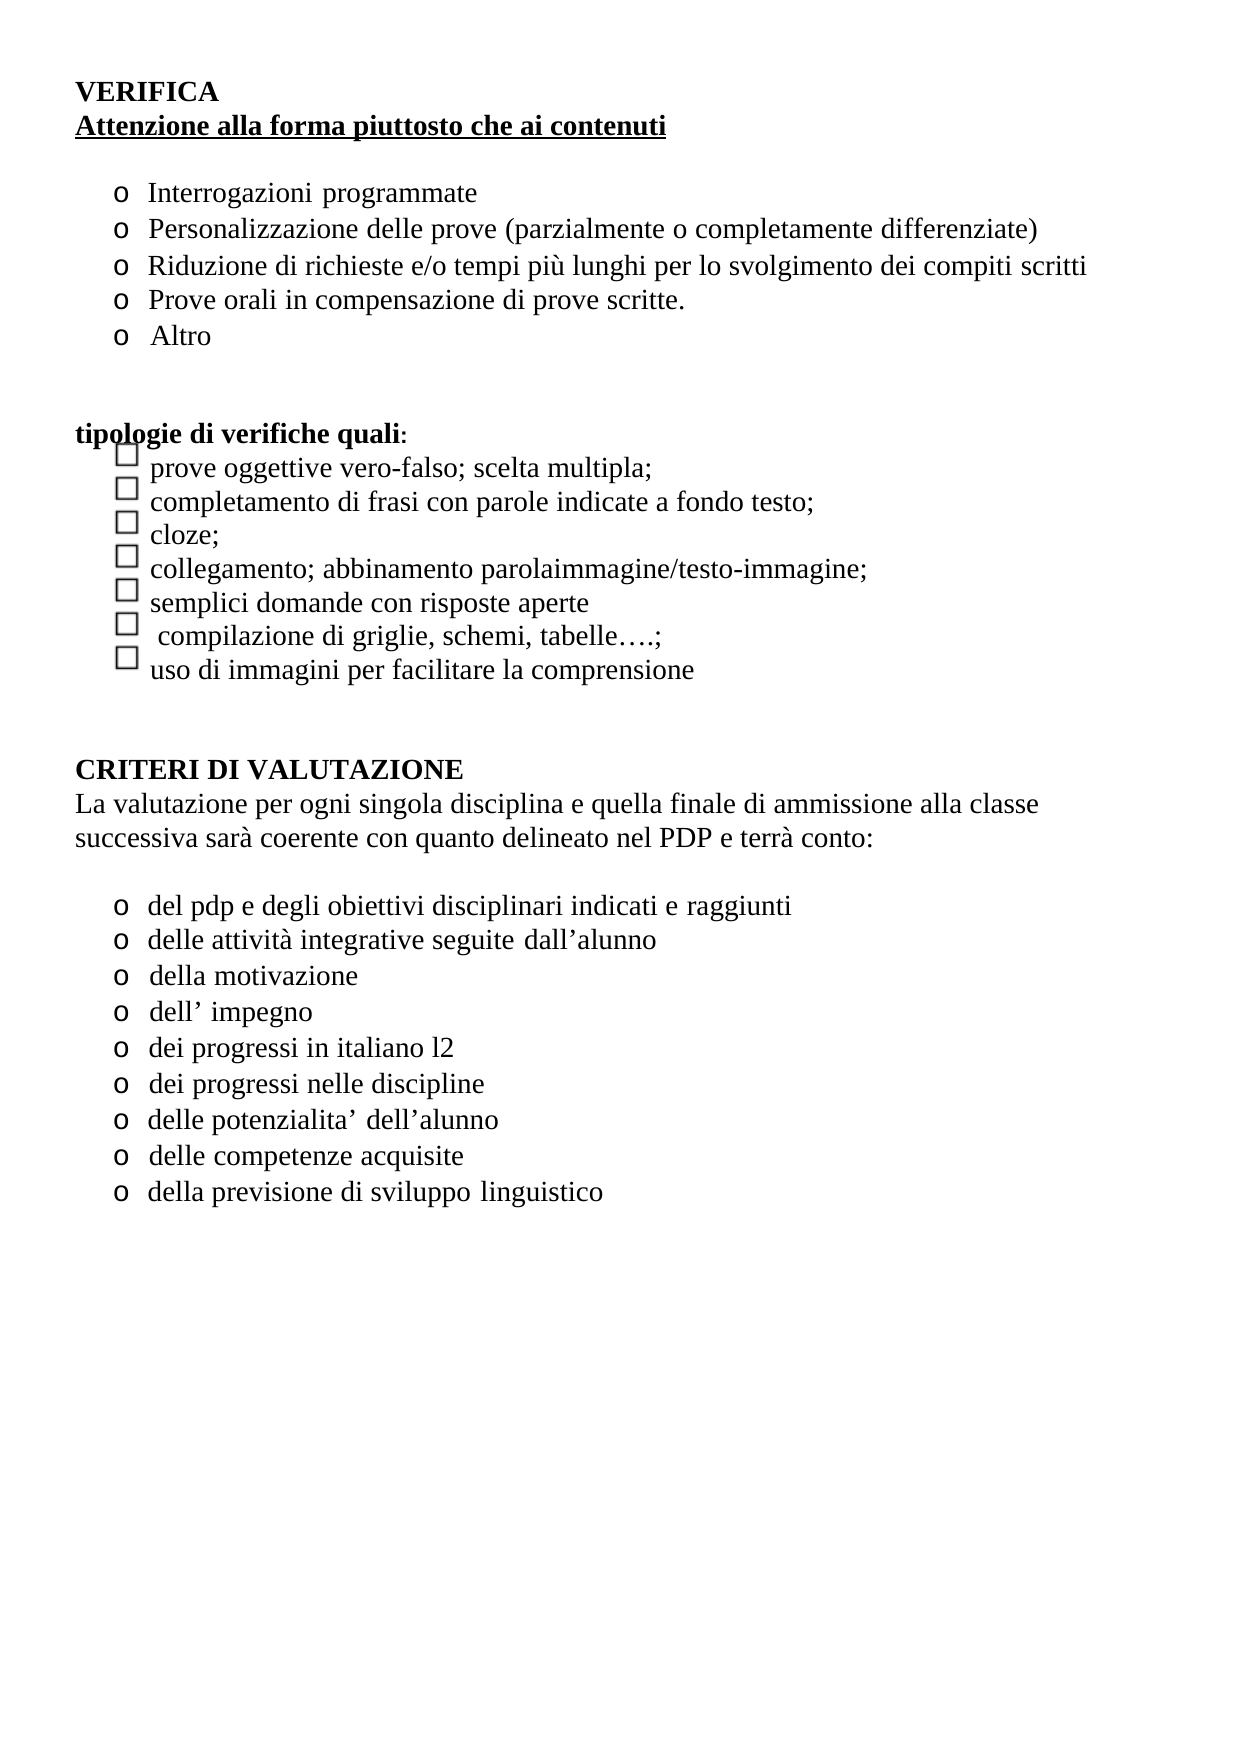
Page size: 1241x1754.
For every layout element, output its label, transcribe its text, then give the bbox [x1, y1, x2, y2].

text o della motivazione [112, 958, 1240, 994]
text Attenzione alla forma piuttosto che ai contenuti [75, 108, 1240, 141]
text prove oggettive vero-falso; scelta multipla; completamento di frasi con parole indicate a fondo testo; cloze; [150, 450, 821, 551]
text o Personalizzazione delle prove (parzialmente o completamente differenziate) [112, 211, 1240, 247]
text VERIFICA [75, 74, 1240, 108]
text o Riduzione di richieste e/o tempi più lunghi per lo svolgimento dei compiti scritti o Prove orali in compensazione di prove scritte. [112, 247, 1095, 318]
text o Interrogazioni programmate [112, 175, 1240, 211]
text o dei progressi nelle discipline o delle potenzialita’ dell’alunno o delle competenze acquisite [112, 1066, 507, 1174]
text La valutazione per ogni singola disciplina e quella finale di ammissione alla classe successiva sarà coerente con quanto delineato nel PDP e terrà conto: [75, 786, 1046, 853]
text tipologie di verifiche quali: [75, 416, 1240, 449]
text uso di immagini per facilitare la comprensione [150, 652, 1240, 686]
text o dei progressi in italiano l2 [112, 1030, 1240, 1066]
text CRITERI DI VALUTAZIONE [75, 752, 1240, 786]
text semplici domande con risposte aperte [150, 585, 1240, 618]
text o del pdp e degli obiettivi disciplinari indicati e raggiunti o delle attività integrative seguite dall’alunno [112, 887, 800, 958]
text collegamento; abbinamento parolaimmagine/testo-immagine; [150, 551, 1240, 584]
picture [111, 449, 174, 678]
text o della previsione di sviluppo linguistico [112, 1174, 1240, 1211]
text o Altro [112, 318, 1240, 354]
text o dell’ impegno [112, 994, 1240, 1030]
text compilazione di griglie, schemi, tabelle….; [157, 618, 1240, 652]
